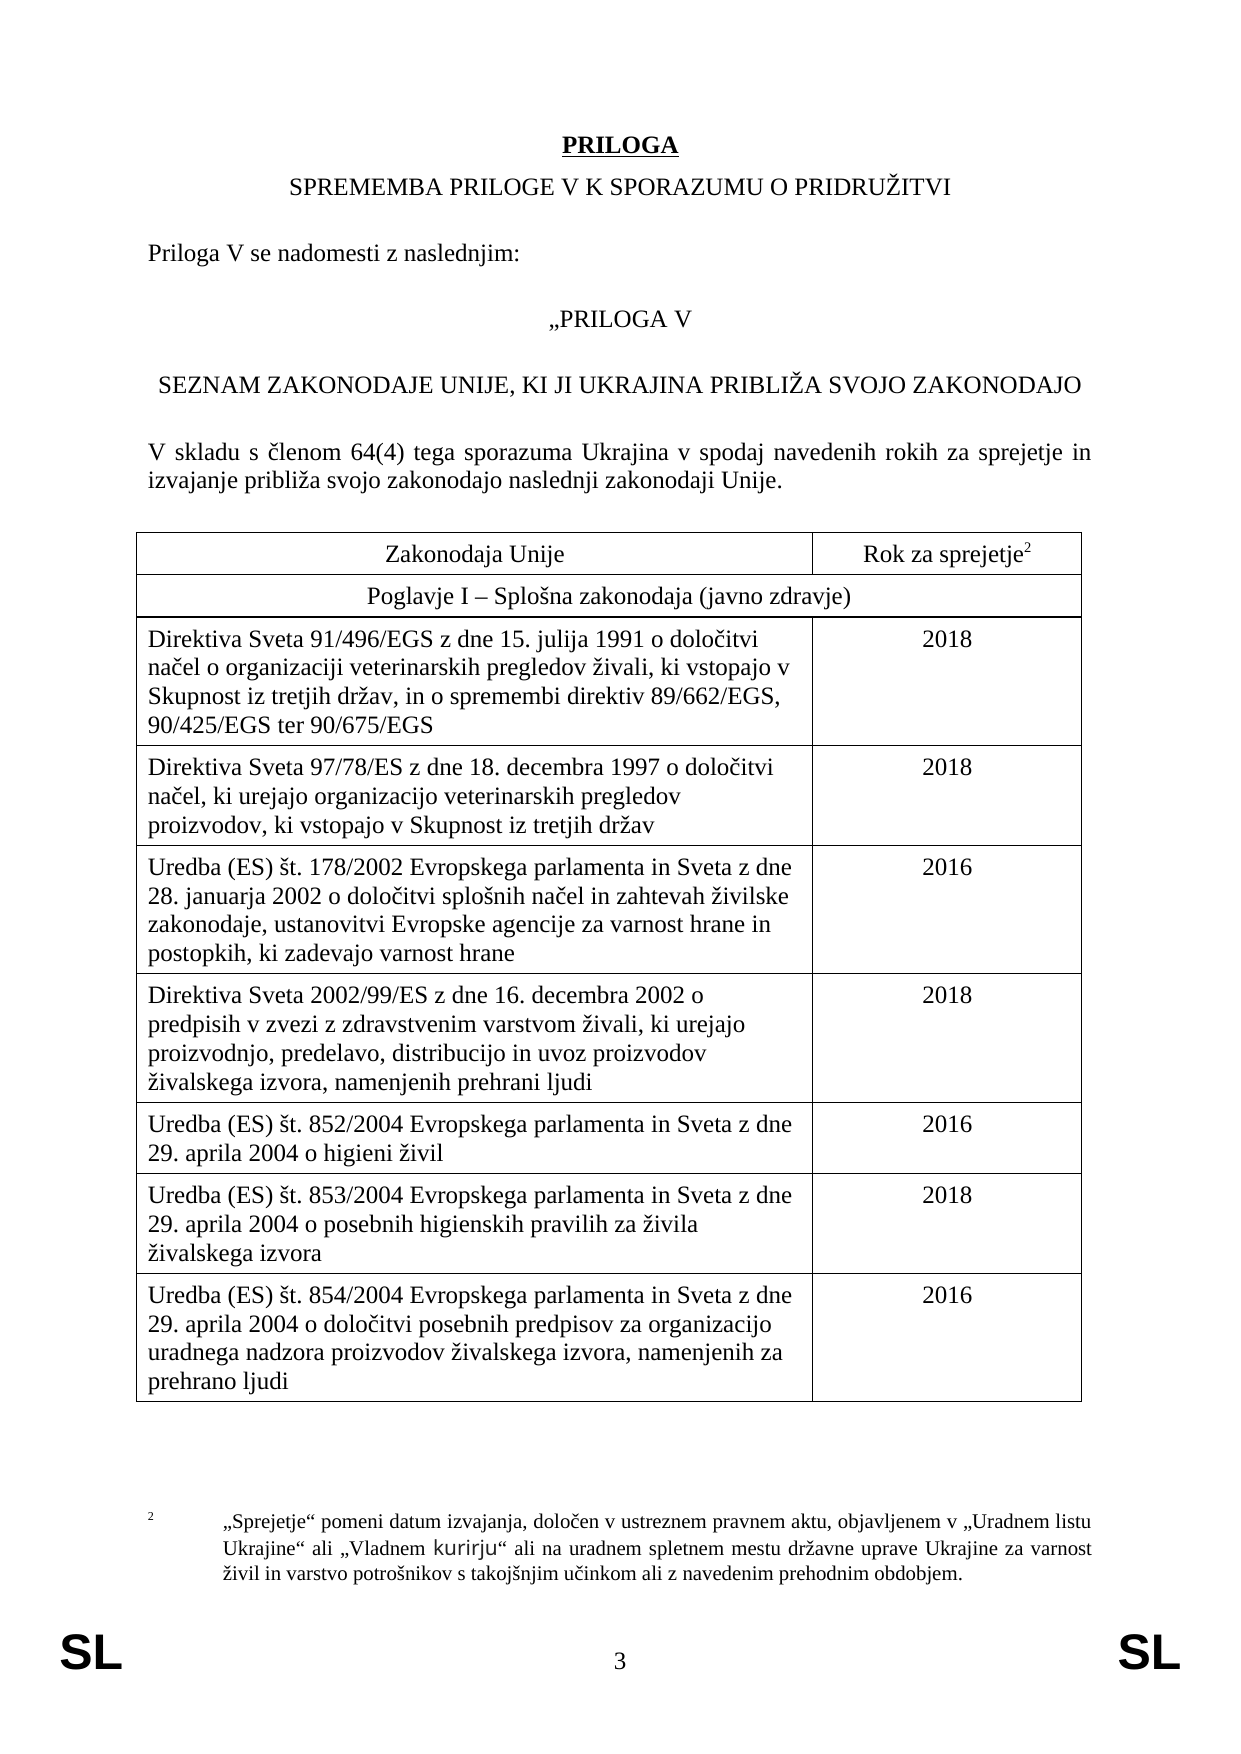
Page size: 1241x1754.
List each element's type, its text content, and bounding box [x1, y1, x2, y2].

text SPREMEMBA PRILOGE V K SPORAZUMU O PRIDRUŽITVI [148, 172, 1093, 201]
table_cell Uredba (ES) št. 852/2004 Evropskega parlamenta in Sveta z dne 29. aprila 2004 o higieni živil [137, 1103, 812, 1173]
table_cell 2018 [813, 746, 1081, 845]
text „PRILOGA V [148, 304, 1093, 333]
table_cell Uredba (ES) št. 178/2002 Evropskega parlamenta in Sveta z dne 28. januarja 2002 o določitvi splošnih načel in zahtevah živilske zakonodaje, ustanovitvi Evropske agencije za varnost hrane in postopkih, ki zadevajo varnost hrane [137, 846, 812, 973]
table_header Zakonodaja Unije [137, 533, 812, 574]
table_cell 2018 [813, 1174, 1081, 1273]
text PRILOGA [148, 131, 1093, 159]
table_cell 2018 [813, 618, 1081, 745]
table_cell 2016 [813, 846, 1081, 973]
table_cell 2016 [813, 1274, 1081, 1401]
table_cell Direktiva Sveta 97/78/ES z dne 18. decembra 1997 o določitvi načel, ki urejajo organizacijo veterinarskih pregledov proizvodov, ki vstopajo v Skupnost iz tretjih držav [137, 746, 812, 845]
table_cell Uredba (ES) št. 853/2004 Evropskega parlamenta in Sveta z dne 29. aprila 2004 o posebnih higienskih pravilih za živila živalskega izvora [137, 1174, 812, 1273]
table_cell Direktiva Sveta 2002/99/ES z dne 16. decembra 2002 o predpisih v zvezi z zdravstvenim varstvom živali, ki urejajo proizvodnjo, predelavo, distribucijo in uvoz proizvodov živalskega izvora, namenjenih prehrani ljudi [137, 974, 812, 1102]
table_cell 2018 [813, 974, 1081, 1102]
table_cell Direktiva Sveta 91/496/EGS z dne 15. julija 1991 o določitvi načel o organizaciji veterinarskih pregledov živali, ki vstopajo v Skupnost iz tretjih držav, in o spremembi direktiv 89/662/EGS, 90/425/EGS ter 90/675/EGS [137, 618, 812, 745]
table_cell Poglavje I – Splošna zakonodaja (javno zdravje) [137, 575, 1081, 616]
table_cell Uredba (ES) št. 854/2004 Evropskega parlamenta in Sveta z dne 29. aprila 2004 o določitvi posebnih predpisov za organizacijo uradnega nadzora proizvodov živalskega izvora, namenjenih za prehrano ljudi [137, 1274, 812, 1401]
text Priloga V se nadomesti z naslednjim: [148, 238, 1093, 267]
text V skladu s členom 64(4) tega sporazuma Ukrajina v spodaj navedenih rokih za sprejetje in izvajanje približa svojo zakonodajo naslednji zakonodaji Unije. [148, 437, 1093, 494]
table_cell 2016 [813, 1103, 1081, 1173]
table_header Rok za sprejetje [813, 533, 1081, 574]
text SEZNAM ZAKONODAJE UNIJE, KI JI UKRAJINA PRIBLIŽA SVOJO ZAKONODAJO [148, 371, 1093, 399]
